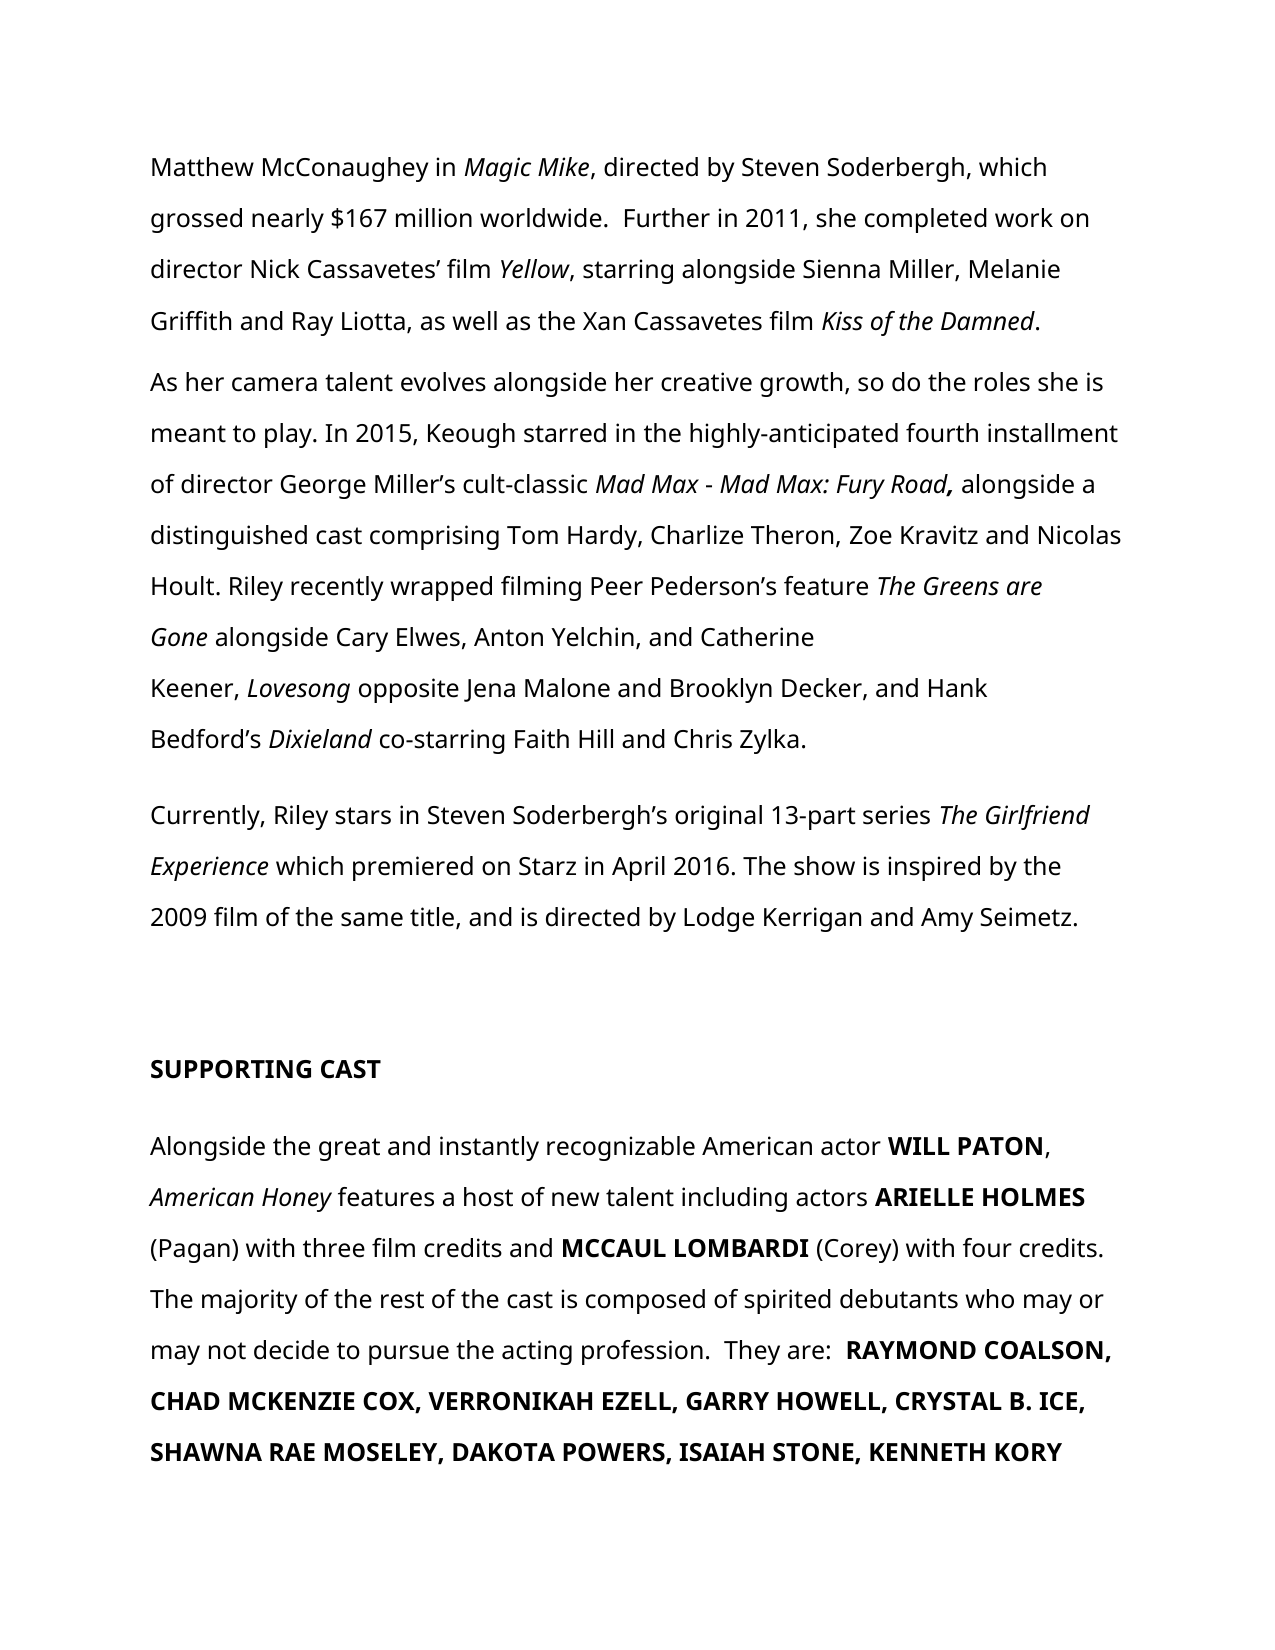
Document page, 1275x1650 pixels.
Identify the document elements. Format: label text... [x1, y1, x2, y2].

text As her camera talent evolves alongside her creative growth, so do the roles she is meant to play. In 2015, Keough starred in the highly-anticipated fourth installment of director George Miller’s cult-classic Mad Max - Mad Max: Fury Road, alongside a distinguished cast comprising Tom Hardy, Charlize Theron, Zoe Kravitz and Nicolas Hoult.‎ Riley recently wrapped filming Peer Pederson’s feature The Greens are Gone alongside Cary Elwes, Anton Yelchin, and Catherine Keener, Lovesong opposite Jena Malone and Brooklyn Decker, and Hank Bedford’s Dixieland co-starring Faith Hill and Chris Zylka. [150, 364, 1125, 756]
text Currently, Riley stars in Steven Soderbergh’s original 13-part series The Girlfriend Experience which premiered on Starz in April 2016. The show is inspired by the 2009 film of the same title, and is directed by Lodge Kerrigan and Amy Seimetz. [150, 798, 1125, 934]
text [150, 1128, 1125, 1468]
text SUPPORTING CAST [150, 1052, 1125, 1086]
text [150, 150, 1125, 337]
